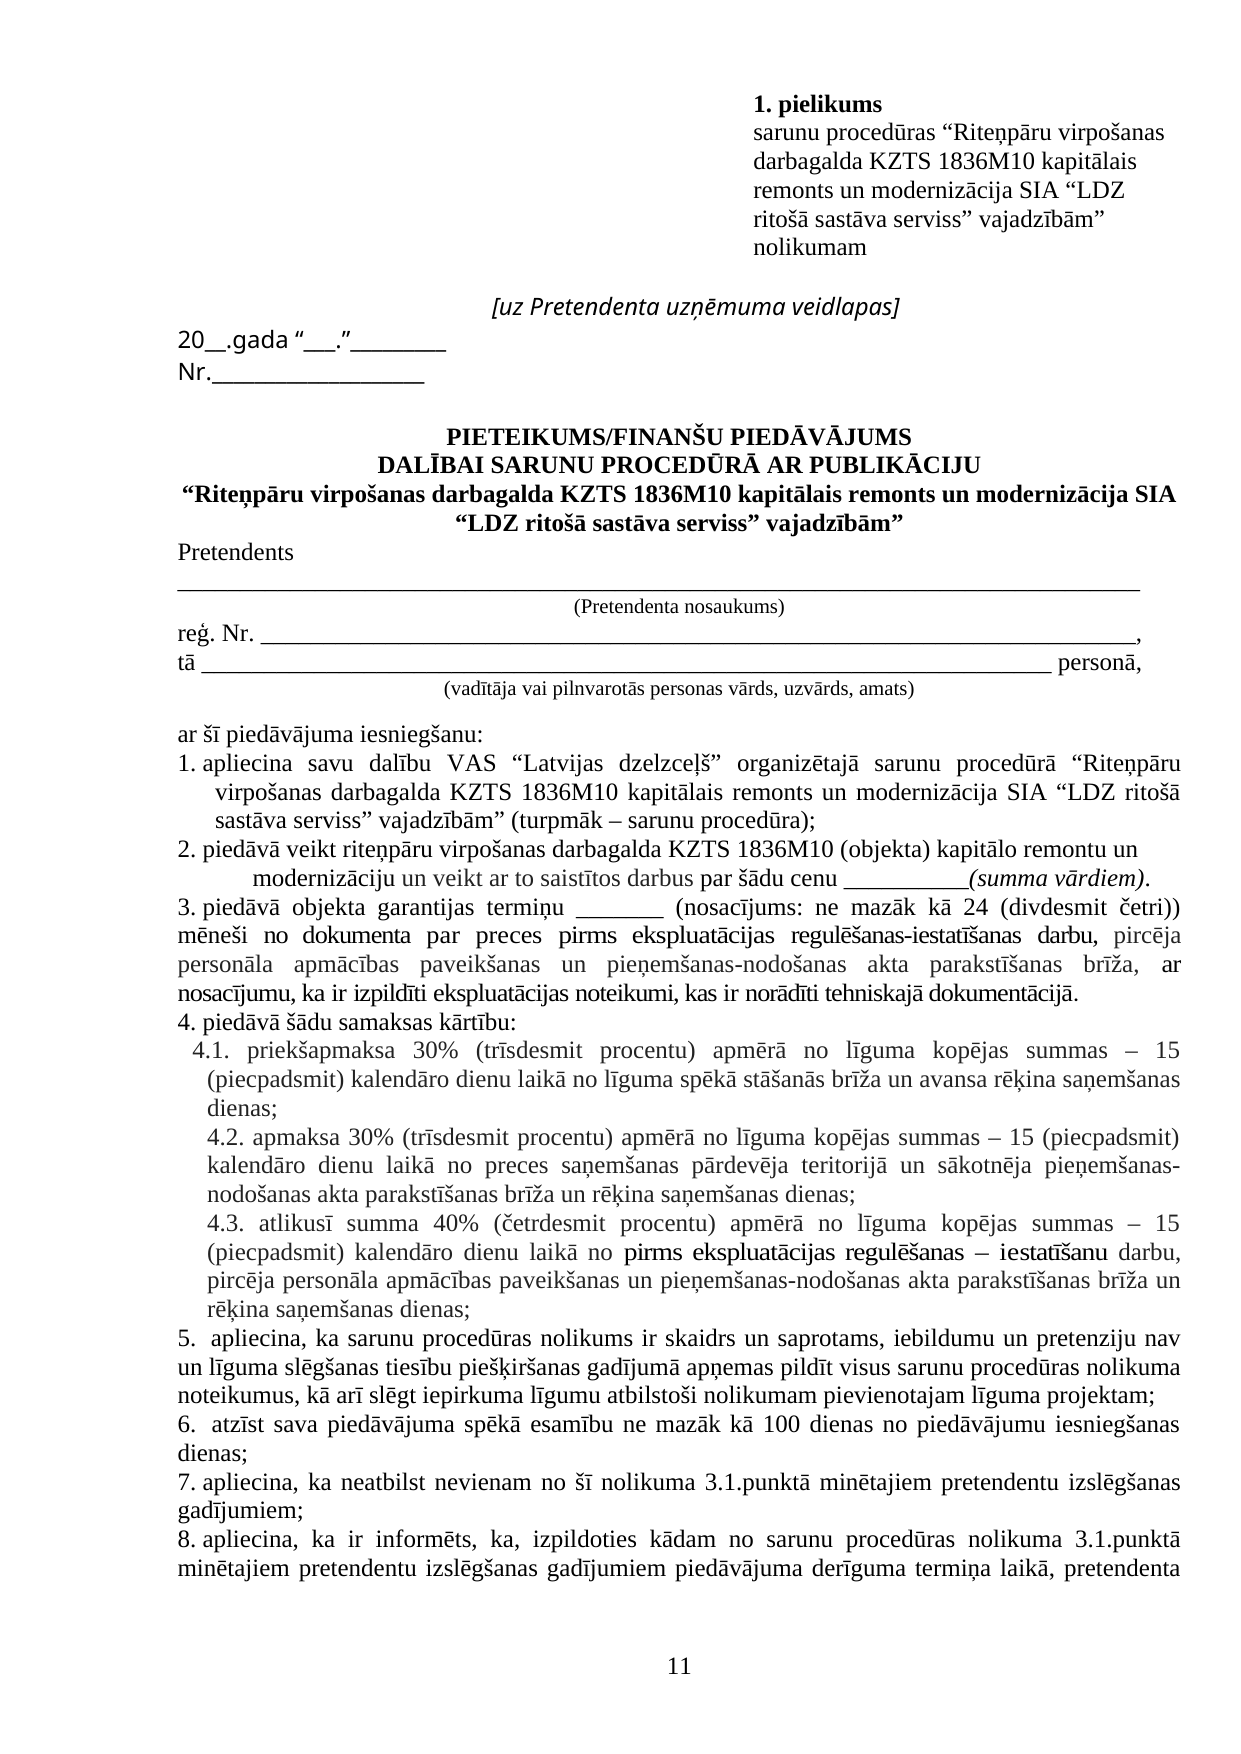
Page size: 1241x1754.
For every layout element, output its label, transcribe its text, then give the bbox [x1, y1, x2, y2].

list apliecina, ka neatbilst nevienam no šī nolikuma 3.1.punktā minētajiem pretendentu izslēgšanas gadījumiem; [177, 1467, 1181, 1524]
text 4.2. apmaksa 30% (trīsdesmit procentu) apmērā no līguma kopējas summas – 15 (piecpadsmit) kalendāro dienu laikā no preces saņemšanas pārdevēja teritorijā un sākotnēja pieņemšanas-nodošanas akta parakstīšanas brīža un rēķina saņemšanas dienas; [207, 1122, 1181, 1208]
list apliecina, ka sarunu procedūras nolikums ir skaidrs un saprotams, iebildumu un pretenziju nav un līguma slēgšanas tiesību piešķiršanas gadījumā apņemas pildīt visus sarunu procedūras nolikuma noteikumus, kā arī slēgt iepirkuma līgumu atbilstoši nolikumam pievienotajam līguma projektam; [177, 1323, 1181, 1409]
text Nr.____________________ [177, 355, 1181, 388]
subtitle 1. pielikums [753, 89, 1181, 117]
text Pretendents [177, 537, 1181, 566]
text [uz Pretendenta uzņēmuma veidlapas] [252, 290, 1181, 322]
text ar šī piedāvājuma iesniegšanu: [177, 719, 1181, 748]
subtitle PIETEIKUMS/FINANŠU PIEDĀVĀJUMS [177, 422, 1181, 451]
text 4.3. atlikusī summa 40% (četrdesmit procentu) apmērā no līguma kopējas summas – 15 (piecpadsmit) kalendāro dienu laikā no pirms ekspluatācijas regulēšanas – iestatīšanu darbu, pircēja personāla apmācības paveikšanas un pieņemšanas-nodošanas akta parakstīšanas brīža un rēķina saņemšanas dienas; [207, 1208, 1181, 1323]
text DALĪBAI SARUNU PROCEDŪRĀ AR PUBLIKĀCIJU [177, 451, 1181, 479]
text (vadītāja vai pilnvarotās personas vārds, uzvārds, amats) [177, 676, 1181, 700]
text 20__.gada “___.”_________ [177, 322, 1181, 355]
list piedāvā veikt riteņpāru virpošanas darbagalda KZTS 1836M10 (objekta) kapitālo remontu un modernizāciju un veikt ar to saistītos darbus par šādu cenu __________(summa vārdiem). [177, 834, 1181, 892]
list piedāvā šādu samaksas kārtību: [177, 1007, 1181, 1036]
text tā ____________________________________________________________________ personā, [177, 647, 1181, 676]
list piedāvā objekta garantijas termiņu _______ (nosacījums: ne mazāk kā 24 (divdesmit četri)) mēneši no dokumenta par preces pirms ekspluatācijas regulēšanas-iestatīšanas darbu, pircēja personāla apmācības paveikšanas un pieņemšanas-nodošanas akta parakstīšanas brīža, ar nosacījumu, ka ir izpildīti ekspluatācijas noteikumi, kas ir norādīti tehniskajā dokumentācijā. [177, 892, 1181, 1007]
text (Pretendenta nosaukums) [177, 594, 1181, 618]
list apliecina savu dalību VAS “Latvijas dzelzceļš” organizētajā sarunu procedūrā “Riteņpāru virpošanas darbagalda KZTS 1836M10 kapitālais remonts un modernizācija SIA “LDZ ritošā sastāva serviss” vajadzībām” (turpmāk – sarunu procedūra); [177, 748, 1181, 834]
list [177, 1524, 1181, 1582]
text _____________________________________________________________________________ [177, 566, 1181, 594]
text 4.1. priekšapmaksa 30% (trīsdesmit procentu) apmērā no līguma kopējas summas – 15 (piecpadsmit) kalendāro dienu laikā no līguma spēkā stāšanās brīža un avansa rēķina saņemšanas dienas; [192, 1036, 1181, 1122]
text reģ. Nr. ______________________________________________________________________, [177, 618, 1181, 647]
list atzīst sava piedāvājuma spēkā esamību ne mazāk kā 100 dienas no piedāvājumu iesniegšanas dienas; [177, 1409, 1181, 1467]
text sarunu procedūras “Riteņpāru virpošanas darbagalda KZTS 1836M10 kapitālais remonts un modernizācija SIA “LDZ ritošā sastāva serviss” vajadzībām” nolikumam [753, 117, 1181, 261]
text “Riteņpāru virpošanas darbagalda KZTS 1836M10 kapitālais remonts un modernizācija SIA “LDZ ritošā sastāva serviss” vajadzībām” [177, 479, 1181, 537]
